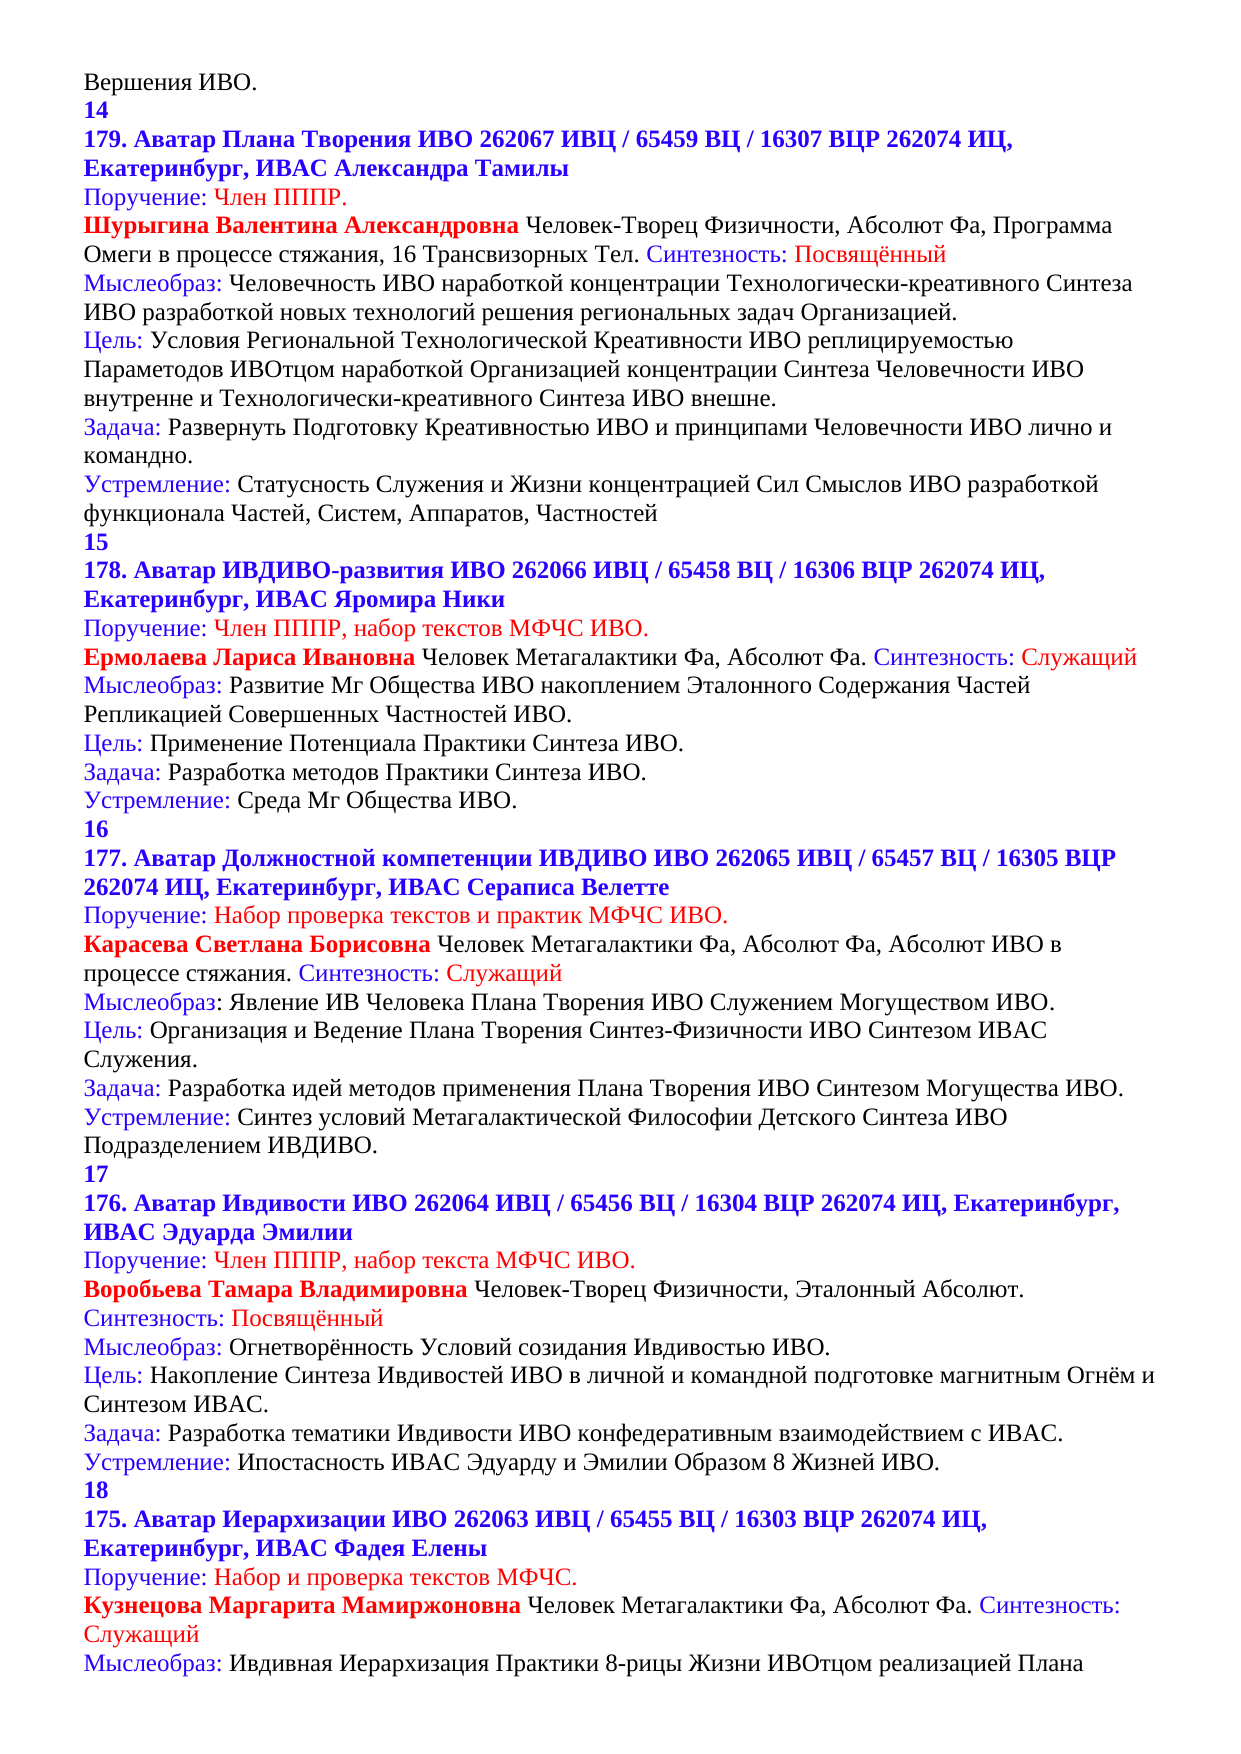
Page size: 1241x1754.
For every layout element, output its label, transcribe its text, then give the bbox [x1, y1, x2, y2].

text 15 178. Аватар ИВДИВО-развития ИВО 262066 ИВЦ / 65458 ВЦ / 16306 ВЦР 262074 ИЦ, Екатеринбург, ИВАС Яромира Ники Поручение: Член ПППР, набор текстов МФЧС ИВО. Ермолаева Лариса Ивановна Человек Метагалактики Фа, Абсолют Фа. Синтезность: Служащий Мыслеобраз: Развитие Мг Общества ИВО накоплением Эталонного Содержания Частей Репликацией Совершенных Частностей ИВО. Цель: Применение Потенциала Практики Синтеза ИВО. Задача: Разработка методов Практики Синтеза ИВО. Устремление: Среда Мг Общества ИВО. [83, 527, 1157, 814]
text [83, 814, 1157, 1677]
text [83, 67, 1157, 527]
